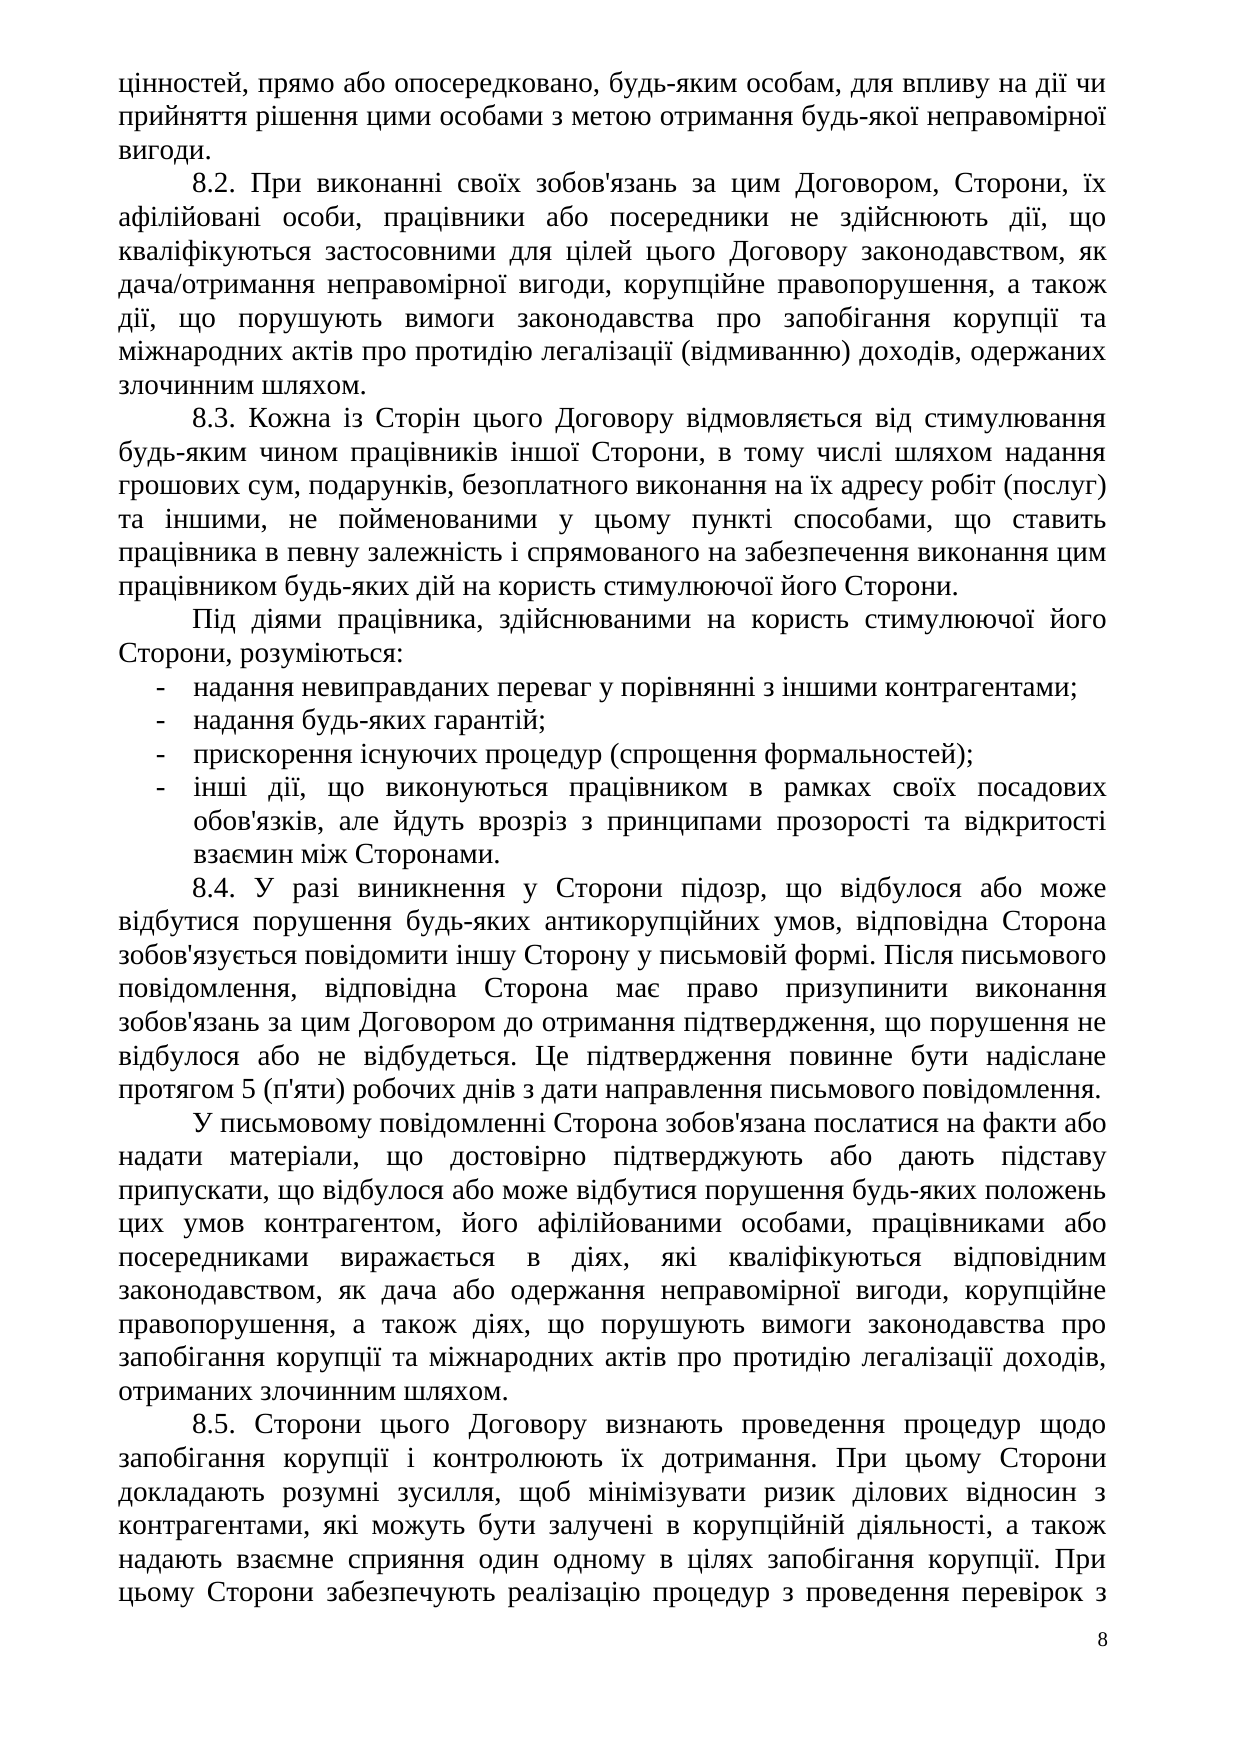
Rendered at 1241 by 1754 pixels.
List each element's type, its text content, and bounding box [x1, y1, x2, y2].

text 8.3. Кожна із Сторін цього Договору відмовляється від стимулювання будь-яким чином працівників іншої Сторони, в тому числі шляхом надання грошових сум, подарунків, безоплатного виконання на їх адресу робіт (послуг) та іншими, не пойменованими у цьому пункті способами, що ставить працівника в певну залежність і спрямованого на забезпечення виконання цим працівником будь-яких дій на користь стимулюючої його Сторони. [118, 400, 1107, 602]
text У письмовому повідомленні Сторона зобов'язана послатися на факти або надати матеріали, що достовірно підтверджують або дають підставу припускати, що відбулося або може відбутися порушення будь-яких положень цих умов контрагентом, його афілійованими особами, працівниками або посередниками виражається в діях, які кваліфікуються відповідним законодавством, як дача або одержання неправомірної вигоди, корупційне правопорушення, а також діях, що порушують вимоги законодавства про запобігання корупції та міжнародних актів про протидію легалізації доходів, отриманих злочинним шляхом. [118, 1105, 1107, 1407]
list надання невиправданих переваг у порівнянні з іншими контрагентами; [156, 669, 1107, 702]
list надання будь-яких гарантій; [156, 702, 1107, 736]
list інші дії, що виконуються працівником в рамках своїх посадових обов'язків, але йдуть врозріз з принципами прозорості та відкритості взаємин між Сторонами. [156, 769, 1107, 870]
text Під діями працівника, здійснюваними на користь стимулюючої його Сторони, розуміються: [118, 602, 1107, 669]
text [118, 1407, 1107, 1608]
text 8.4. У разі виникнення у Сторони підозр, що відбулося або може відбутися порушення будь-яких антикорупційних умов, відповідна Сторона зобов'язується повідомити іншу Сторону у письмовій формі. Після письмового повідомлення, відповідна Сторона має право призупинити виконання зобов'язань за цим Договором до отримання підтвердження, що порушення не відбулося або не відбудеться. Це підтвердження повинне бути надіслане протягом 5 (п'яти) робочих днів з дати направлення письмового повідомлення. [118, 870, 1107, 1105]
list прискорення існуючих процедур (спрощення формальностей); [156, 736, 1107, 769]
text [118, 65, 1107, 166]
text 8.2. При виконанні своїх зобов'язань за цим Договором, Сторони, їх афілійовані особи, працівники або посередники не здійснюють дії, що кваліфікуються застосовними для цілей цього Договору законодавством, як дача/отримання неправомірної вигоди, корупційне правопорушення, а також дії, що порушують вимоги законодавства про запобігання корупції та міжнародних актів про протидію легалізації (відмиванню) доходів, одержаних злочинним шляхом. [118, 166, 1107, 400]
